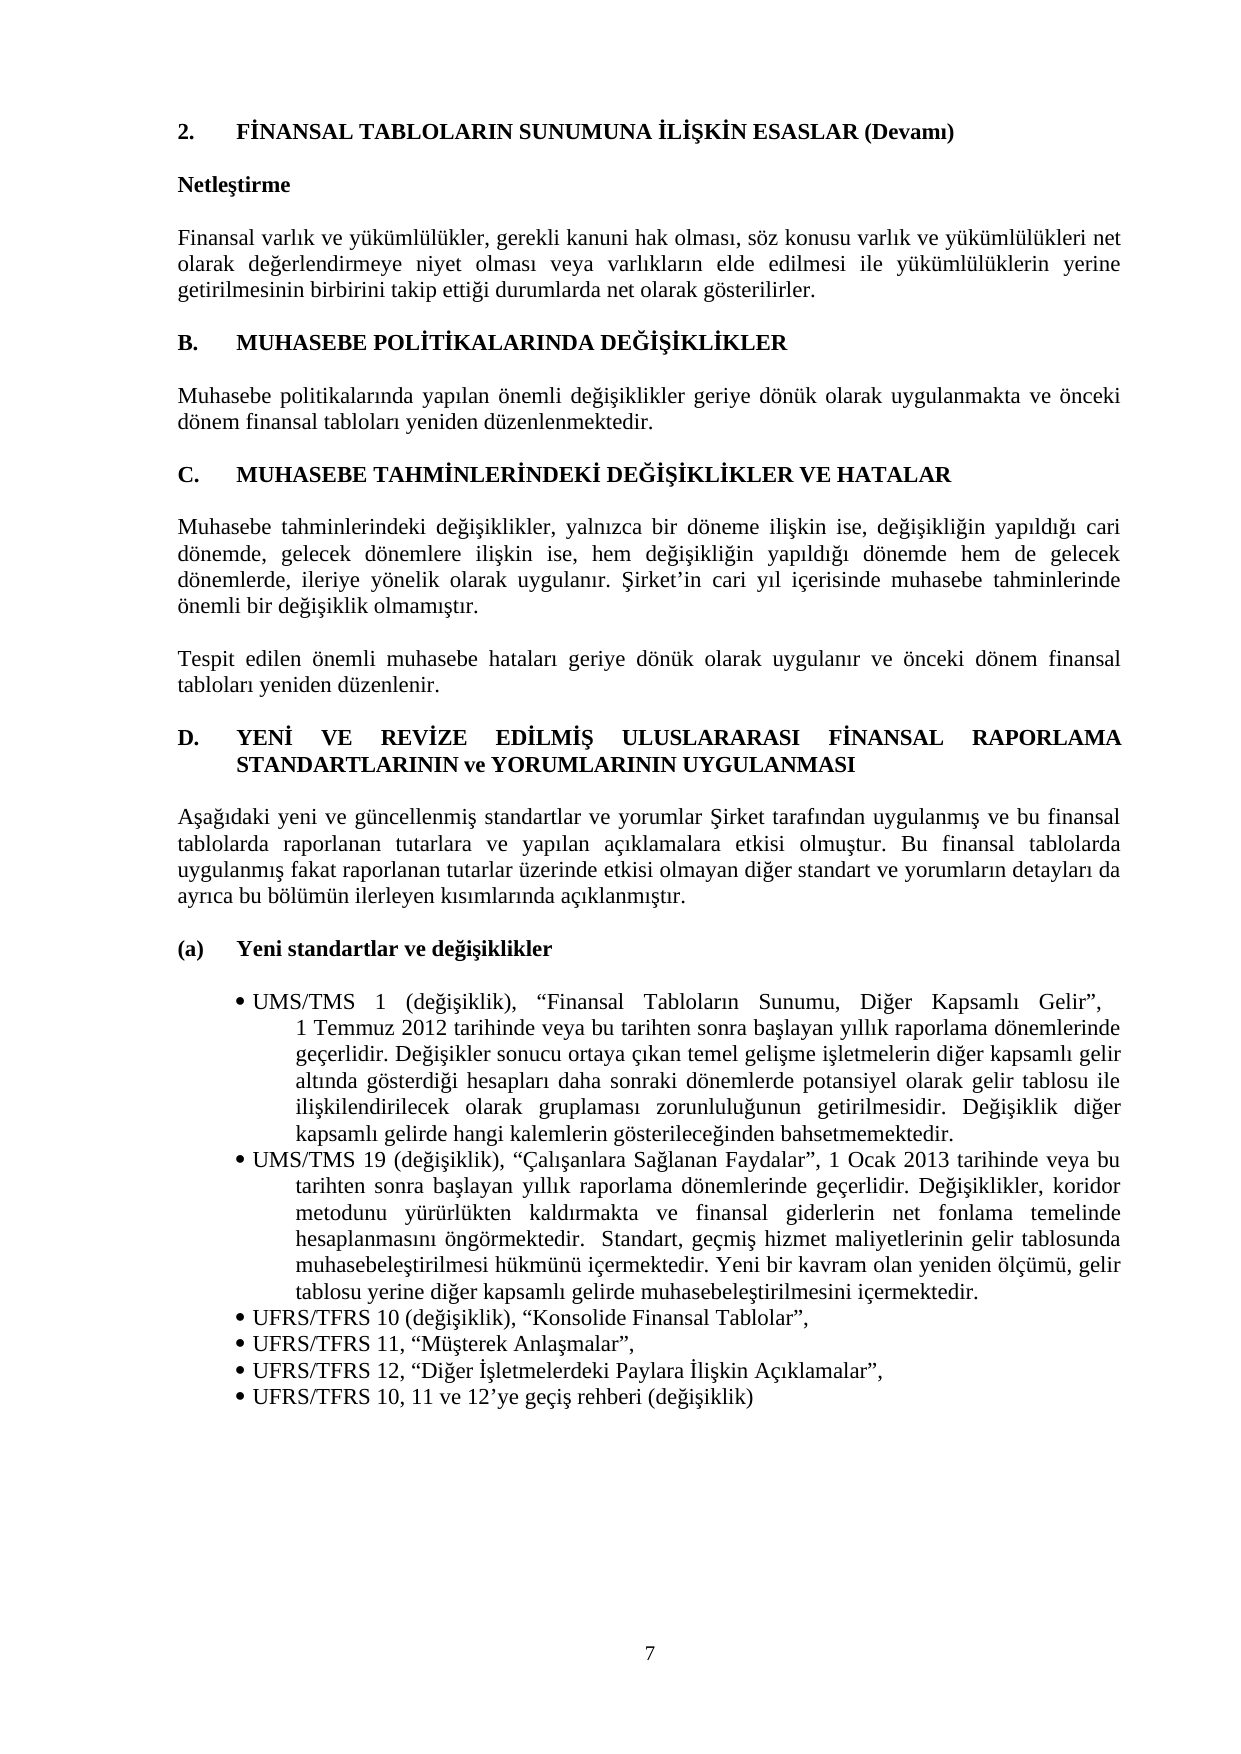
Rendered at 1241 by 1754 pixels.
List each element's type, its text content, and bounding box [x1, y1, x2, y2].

text Finansal varlık ve yükümlülükler, gerekli kanuni hak olması, söz konusu varlık ve yükümlülükleri net olarak değerlendirmeye niyet olması veya varlıkların elde edilmesi ile yükümlülüklerin yerine getirilmesinin birbirini takip ettiği durumlarda net olarak gösterilirler. [177, 223, 1122, 303]
text C. MUHASEBE TAHMİNLERİNDEKİ DEĞİŞİKLİKLER VE HATALAR [177, 461, 1122, 487]
list UFRS/TFRS 12, “Diğer İşletmelerdeki Paylara İlişkin Açıklamalar”, [236, 1357, 1122, 1383]
list UMS/TMS 1 (değişiklik), “Finansal Tabloların Sunumu, Diğer Kapsamlı Gelir”, 1 Temmuz 2012 tarihinde veya bu tarihten sonra başlayan yıllık raporlama dönemlerinde geçerlidir. Değişikler sonucu ortaya çıkan temel gelişme işletmelerin diğer kapsamlı gelir altında gösterdiği hesapları daha sonraki dönemlerde potansiyel olarak gelir tablosu ile ilişkilendirilecek olarak gruplaması zorunluluğunun getirilmesidir. Değişiklik diğer kapsamlı gelirde hangi kalemlerin gösterileceğinden bahsetmemektedir. [236, 988, 1122, 1146]
text Muhasebe politikalarında yapılan önemli değişiklikler geriye dönük olarak uygulanmakta ve önceki dönem finansal tabloları yeniden düzenlenmektedir. [177, 382, 1122, 434]
text 2. FİNANSAL TABLOLARIN SUNUMUNA İLİŞKİN ESASLAR (Devamı) [177, 118, 1183, 144]
list Yeni standartlar ve değişiklikler [177, 935, 1122, 961]
text Tespit edilen önemli muhasebe hataları geriye dönük olarak uygulanır ve önceki dönem finansal tabloları yeniden düzenlenir. [177, 645, 1122, 698]
list UMS/TMS 19 (değişiklik), “Çalışanlara Sağlanan Faydalar”, 1 Ocak 2013 tarihinde veya bu tarihten sonra başlayan yıllık raporlama dönemlerinde geçerlidir. Değişiklikler, koridor metodunu yürürlükten kaldırmakta ve finansal giderlerin net fonlama temelinde hesaplanmasını öngörmektedir. Standart, geçmiş hizmet maliyetlerinin gelir tablosunda muhasebeleştirilmesi hükmünü içermektedir. Yeni bir kavram olan yeniden ölçümü, gelir tablosu yerine diğer kapsamlı gelirde muhasebeleştirilmesini içermektedir. [236, 1146, 1122, 1304]
list UFRS/TFRS 10, 11 ve 12’ye geçiş rehberi (değişiklik) [236, 1383, 1122, 1409]
list UFRS/TFRS 10 (değişiklik), “Konsolide Finansal Tablolar”, [236, 1304, 1122, 1330]
text Netleştirme [177, 171, 1122, 197]
text D. YENİ VE REVİZE EDİLMİŞ ULUSLARARASI FİNANSAL RAPORLAMA STANDARTLARININ ve YORUMLARININ UYGULANMASI [177, 724, 1122, 777]
list UFRS/TFRS 11, “Müşterek Anlaşmalar”, [236, 1330, 1122, 1357]
text Muhasebe tahminlerindeki değişiklikler, yalnızca bir döneme ilişkin ise, değişikliğin yapıldığı cari dönemde, gelecek dönemlere ilişkin ise, hem değişikliğin yapıldığı dönemde hem de gelecek dönemlerde, ileriye yönelik olarak uygulanır. Şirket’in cari yıl içerisinde muhasebe tahminlerinde önemli bir değişiklik olmamıştır. [177, 513, 1122, 619]
text Aşağıdaki yeni ve güncellenmiş standartlar ve yorumlar Şirket tarafından uygulanmış ve bu finansal tablolarda raporlanan tutarlara ve yapılan açıklamalara etkisi olmuştur. Bu finansal tablolarda uygulanmış fakat raporlanan tutarlar üzerinde etkisi olmayan diğer standart ve yorumların detayları da ayrıca bu bölümün ilerleyen kısımlarında açıklanmıştır. [177, 803, 1122, 909]
text B. MUHASEBE POLİTİKALARINDA DEĞİŞİKLİKLER [177, 329, 1122, 355]
